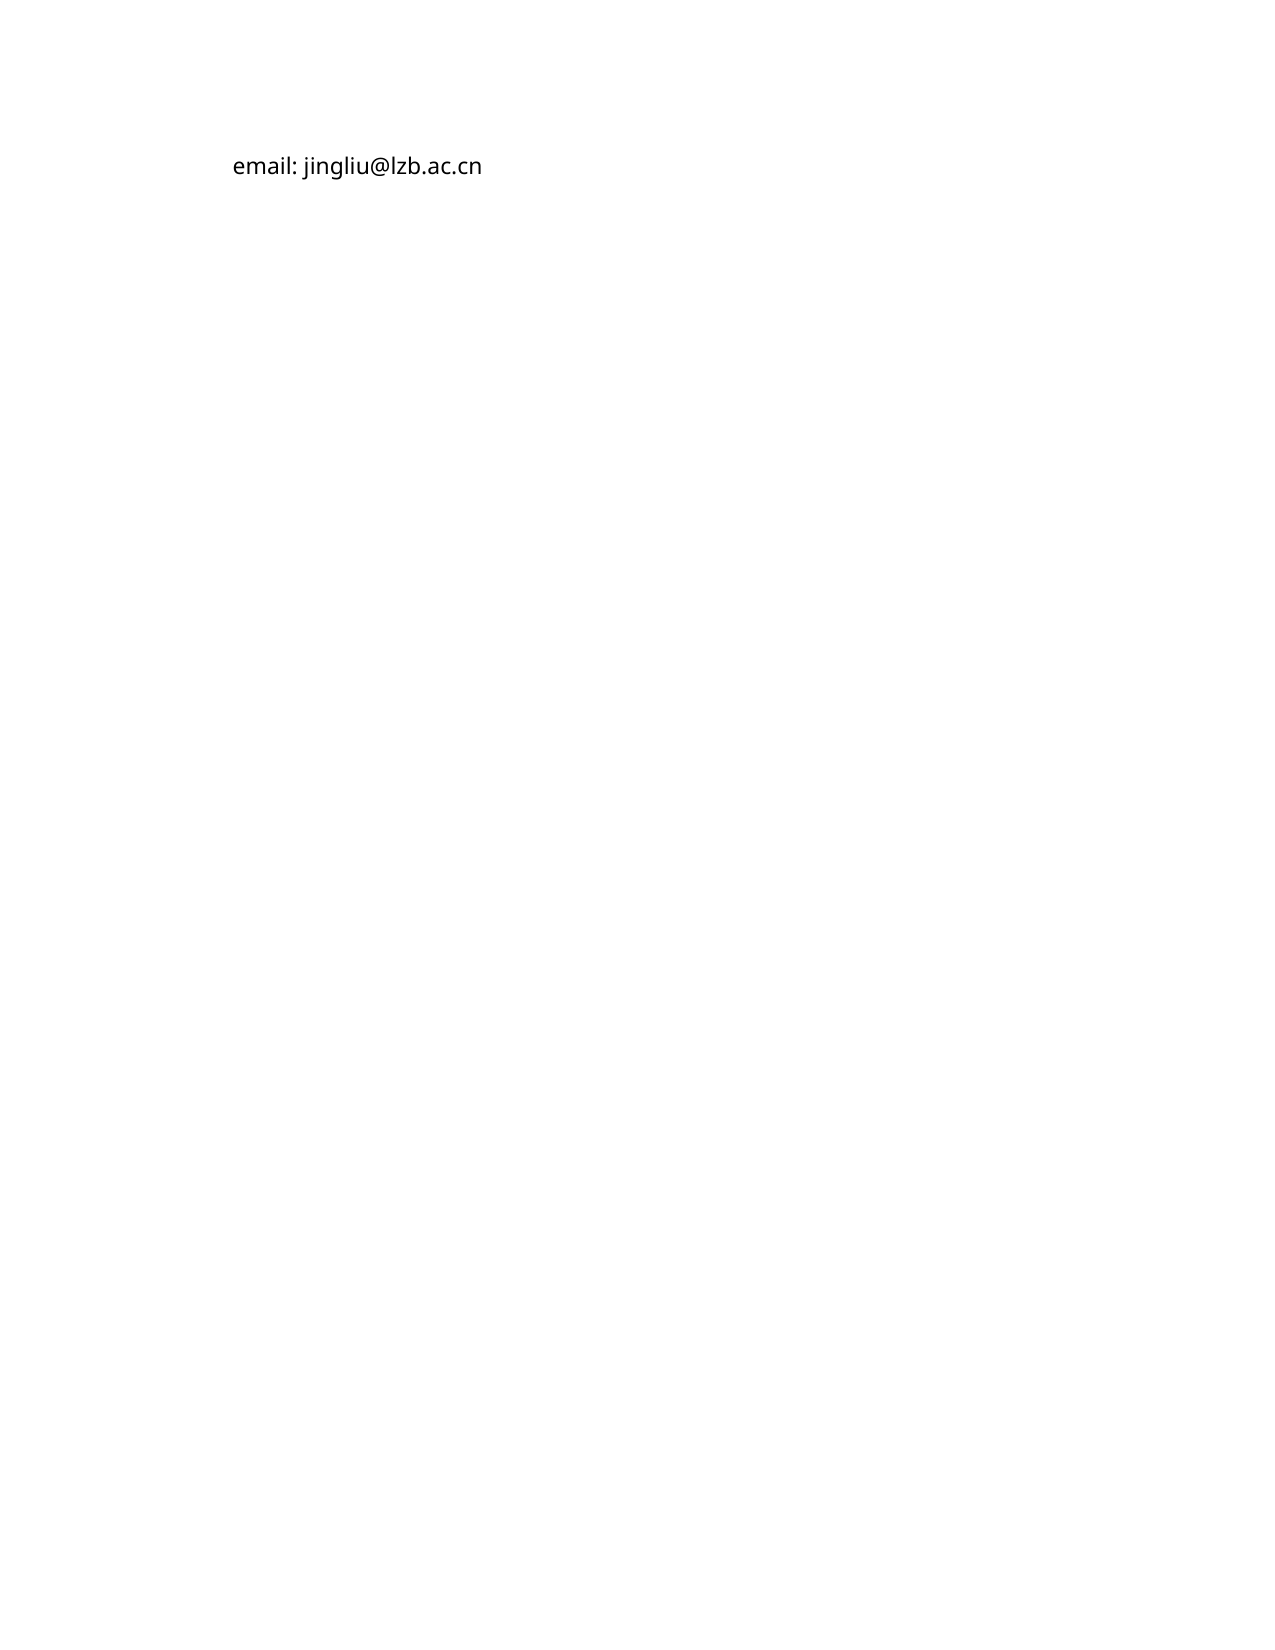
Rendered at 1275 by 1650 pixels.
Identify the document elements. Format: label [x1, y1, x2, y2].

text [232, 150, 1087, 253]
